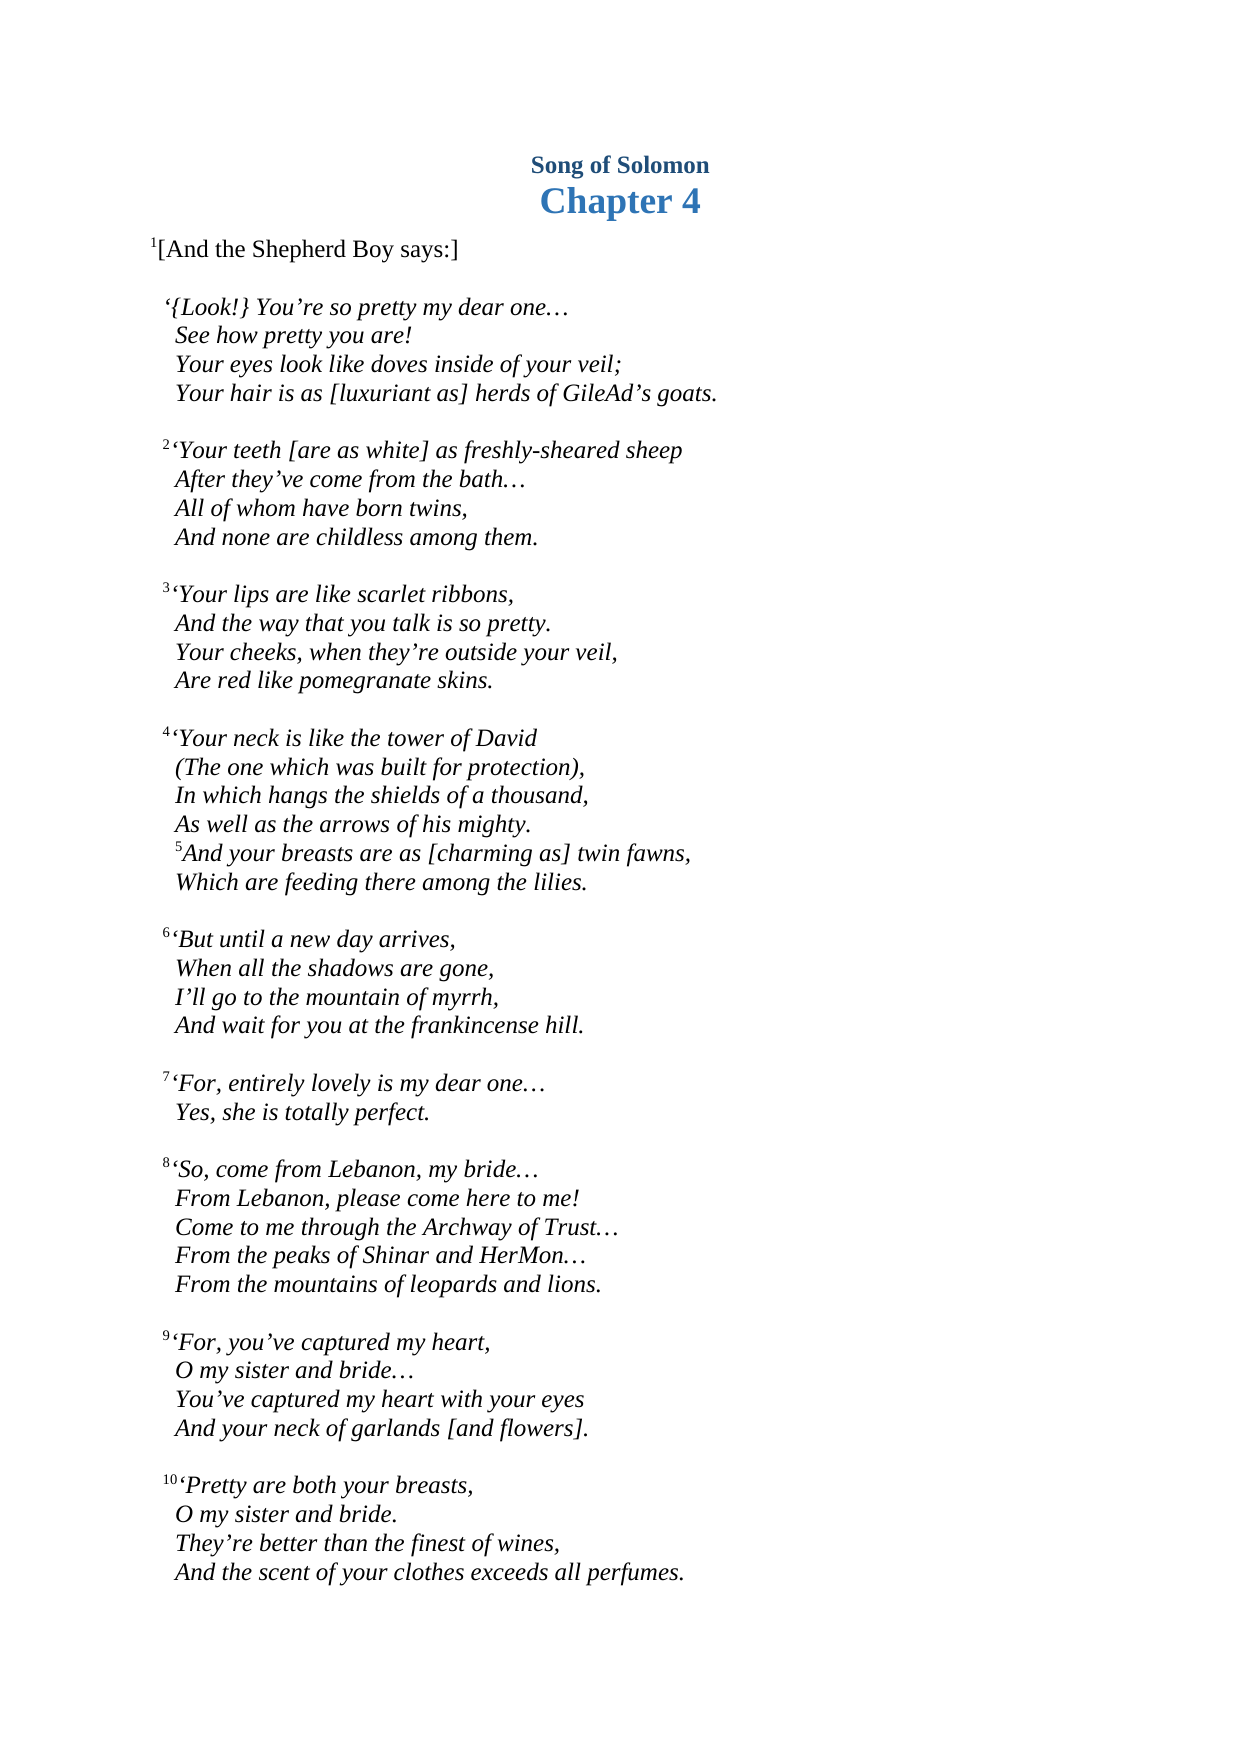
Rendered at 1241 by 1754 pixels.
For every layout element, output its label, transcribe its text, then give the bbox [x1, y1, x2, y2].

subtitle Song of Solomon [150, 150, 1090, 179]
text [150, 234, 1090, 1586]
subtitle Chapter 4 [150, 179, 1090, 222]
